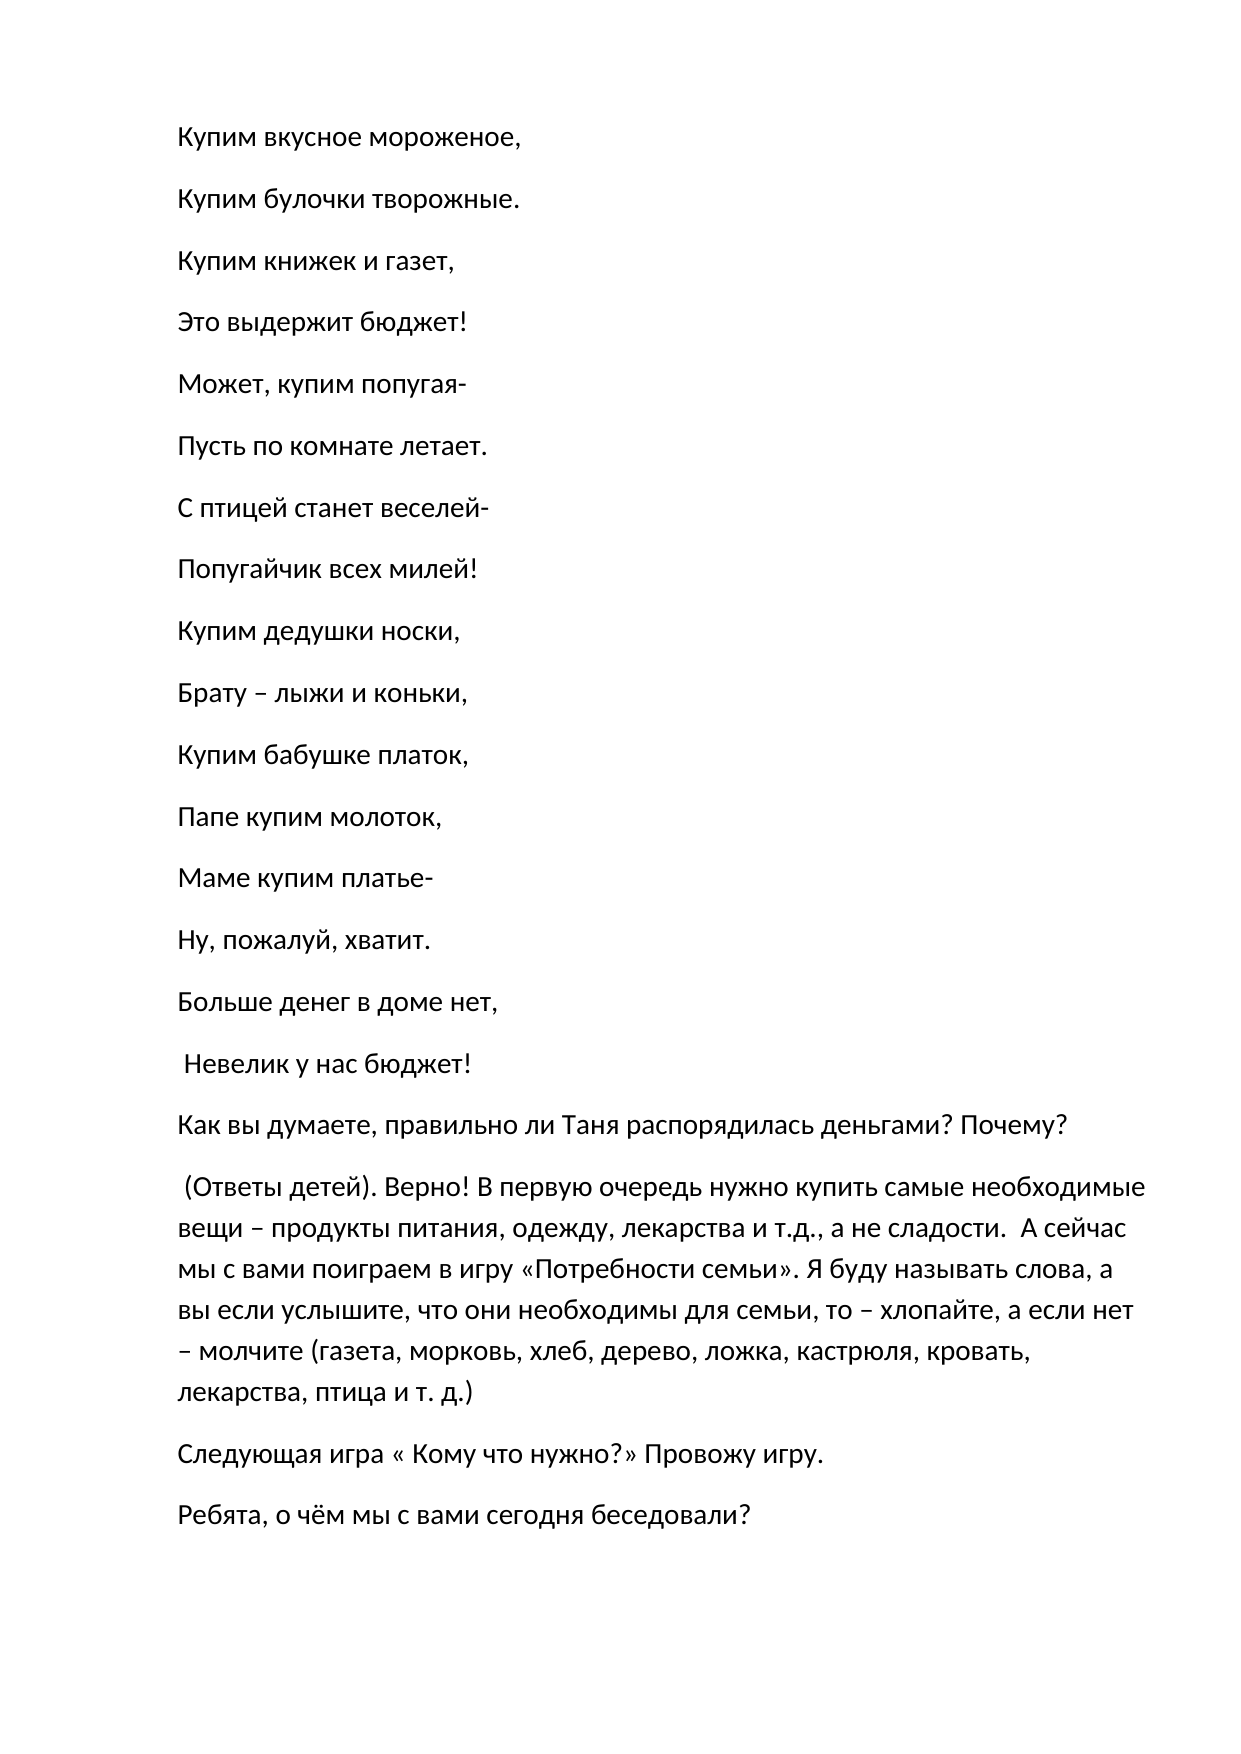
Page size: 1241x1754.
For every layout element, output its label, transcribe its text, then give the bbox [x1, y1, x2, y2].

text Папе купим молоток, [177, 798, 1152, 833]
text Купим бабушке платок, [177, 736, 1152, 771]
text Ребята, о чём мы с вами сегодня беседовали? [177, 1496, 1152, 1532]
text Как вы думаете, правильно ли Таня распорядилась деньгами? Почему? [177, 1106, 1152, 1142]
text С птицей станет веселей- [177, 489, 1152, 524]
text Купим вкусное мороженое, [177, 118, 1152, 154]
text Брату – лыжи и коньки, [177, 674, 1152, 710]
text Может, купим попугая- [177, 365, 1152, 401]
text Больше денег в доме нет, [177, 983, 1152, 1018]
text Купим книжек и газет, [177, 242, 1152, 277]
text Это выдержит бюджет! [177, 303, 1152, 339]
text (Ответы детей). Верно! В первую очередь нужно купить самые необходимые вещи – продукты питания, одежду, лекарства и т.д., а не сладости. А сейчас мы с вами поиграем в игру «Потребности семьи». Я буду называть слова, а вы если услышите, что они необходимы для семьи, то – хлопайте, а если нет – молчите (газета, морковь, хлеб, дерево, ложка, кастрюля, кровать, лекарства, птица и т. д.) [177, 1168, 1152, 1408]
text Ну, пожалуй, хватит. [177, 921, 1152, 957]
text Невелик у нас бюджет! [177, 1045, 1152, 1080]
text Купим булочки творожные. [177, 180, 1152, 216]
text Купим дедушки носки, [177, 612, 1152, 648]
text Маме купим платье- [177, 859, 1152, 895]
text Следующая игра « Кому что нужно?» Провожу игру. [177, 1435, 1152, 1470]
text Попугайчик всех милей! [177, 551, 1152, 586]
text Пусть по комнате летает. [177, 427, 1152, 463]
